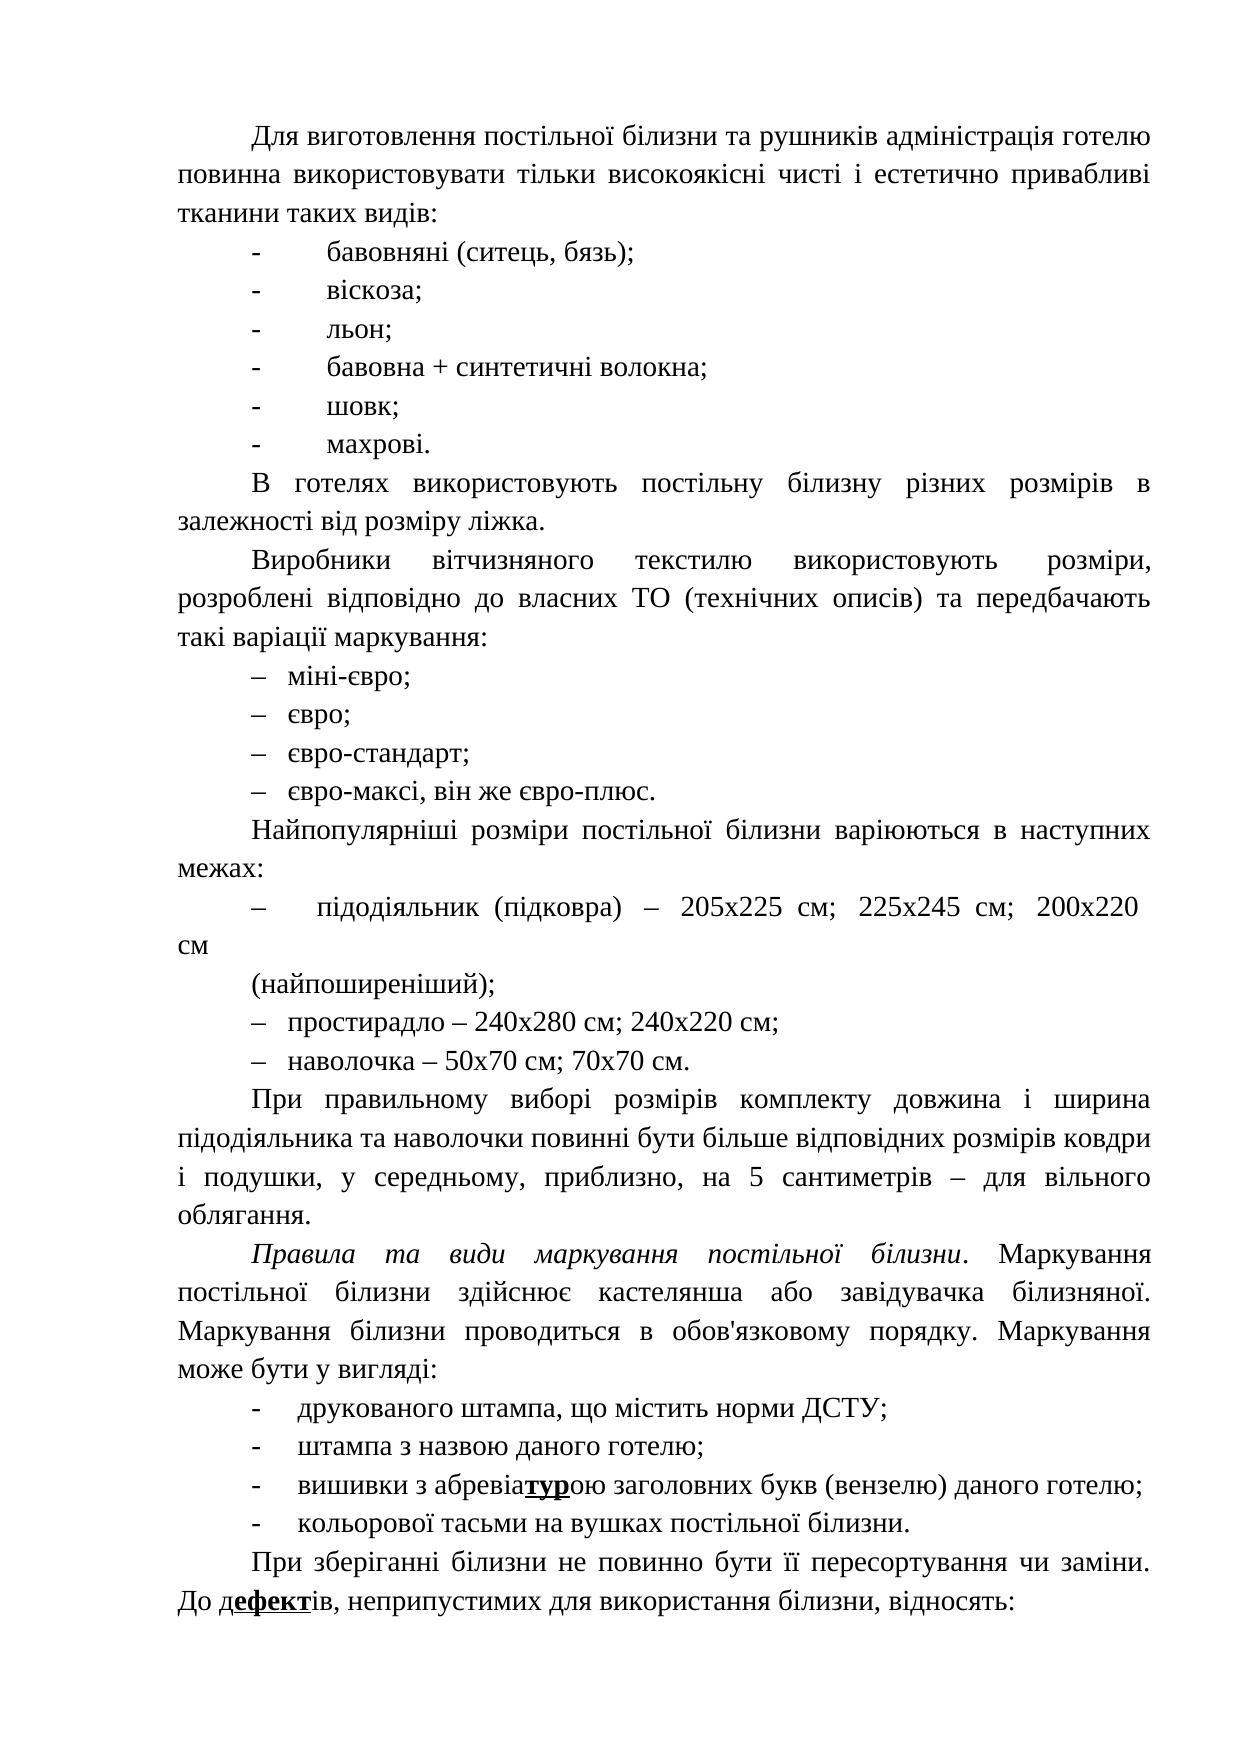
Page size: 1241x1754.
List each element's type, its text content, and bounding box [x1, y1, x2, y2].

text - штампа з назвою даного готелю; [177, 1428, 1152, 1462]
text – євро; [177, 696, 1152, 730]
text – підодіяльник (підковра) – 205х225 см; 225х245 см; 200х220 см [177, 889, 1152, 961]
text Правила та види маркування постільної білизни. Маркування постільної білизни здійснює кастелянша або завідувачка білизняної. Маркування білизни проводиться в обов'язковому порядку. Маркування може бути у вигляді: [177, 1236, 1152, 1385]
text – міні-євро; [177, 658, 1152, 691]
text - бавовняні (ситець, бязь); [177, 234, 1152, 267]
text Найпопулярніші розміри постільної білизни варіюються в наступних межах: [177, 812, 1152, 884]
text – євро-максі, він же євро-плюс. [177, 773, 1152, 807]
text – простирадло – 240х280 см; 240х220 см; [177, 1004, 1152, 1038]
text Для виготовлення постільної білизни та рушників адміністрація готелю повинна використовувати тільки високоякісні чисті і естетично привабливі тканини таких видів: [177, 118, 1152, 229]
text - шовк; [177, 388, 1152, 421]
text (найпоширеніший); [177, 966, 1152, 999]
text – наволочка – 50х70 см; 70х70 см. [177, 1043, 1152, 1077]
text Виробники вітчизняного текстилю використовують розміри, розроблені відповідно до власних ТО (технічних описів) та передбачають такі варіації маркування: [177, 542, 1152, 653]
text - кольорової тасьми на вушках постільної білизни. [177, 1506, 1152, 1539]
text - махрові. [177, 426, 1152, 460]
text - віскоза; [177, 272, 1152, 306]
text В готелях використовують постільну білизну різних розмірів в залежності від розміру ліжка. [177, 465, 1152, 537]
text - друкованого штампа, що містить норми ДСТУ; [177, 1390, 1152, 1423]
text - вишивки з абревіатурою заголовних букв (вензелю) даного готелю; [177, 1467, 1152, 1501]
text - бавовна + синтетичні волокна; [177, 349, 1152, 383]
text – євро-стандарт; [177, 735, 1152, 768]
text При зберіганні білизни не повинно бути її пересортування чи заміни. До дефектів, неприпустимих для використання білизни, відносять: [177, 1544, 1152, 1616]
text - льон; [177, 311, 1152, 344]
text При правильному виборі розмірів комплекту довжина і ширина підодіяльника та наволочки повинні бути більше відповідних розмірів ковдри і подушки, у середньому, приблизно, на 5 сантиметрів – для вільного облягання. [177, 1082, 1152, 1231]
